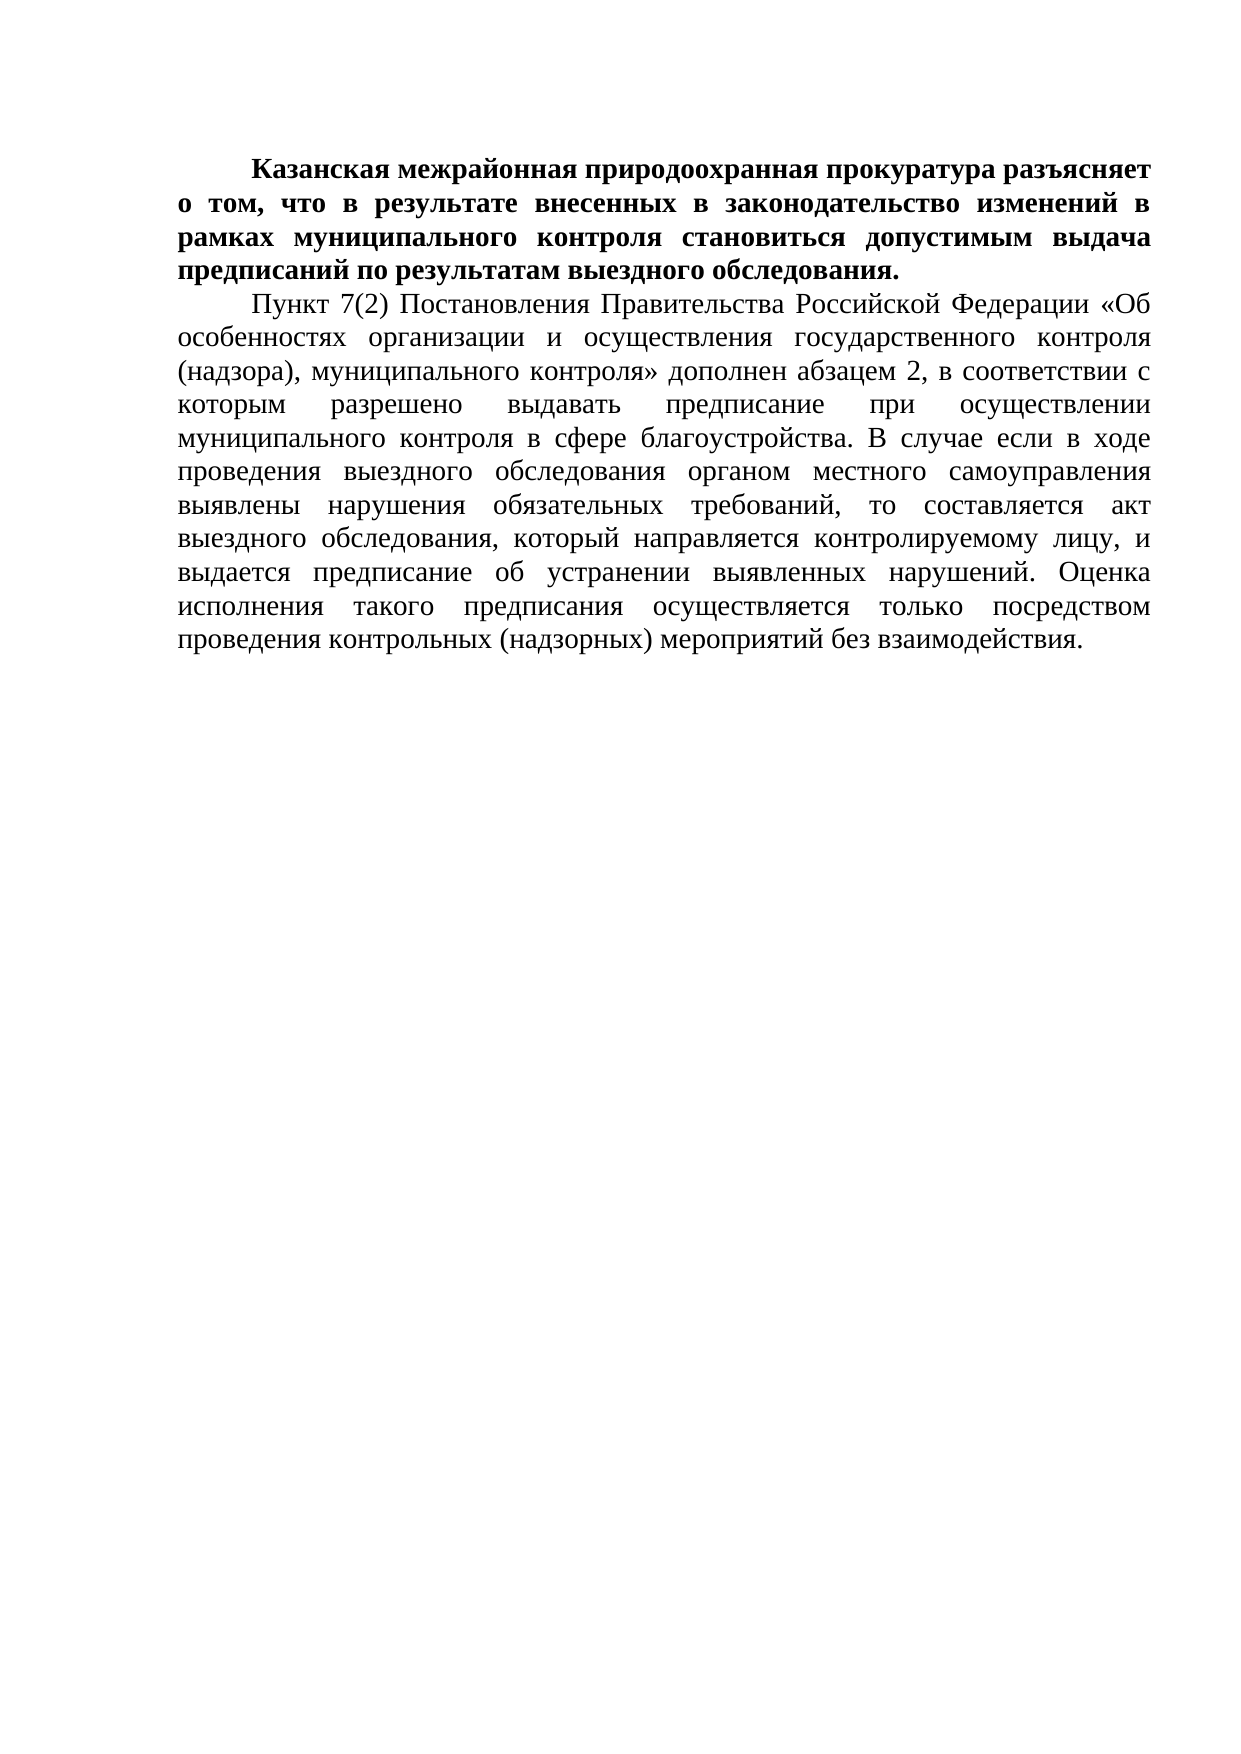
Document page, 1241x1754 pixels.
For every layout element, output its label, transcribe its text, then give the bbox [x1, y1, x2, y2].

text Пункт 7(2) Постановления Правительства Российской Федерации «Об особенностях организации и осуществления государственного контроля (надзора), муниципального контроля» дополнен абзацем 2, в соответствии с которым разрешено выдавать предписание при осуществлении муниципального контроля в сфере благоустройства. В случае если в ходе проведения выездного обследования органом местного самоуправления выявлены нарушения обязательных требований, то составляется акт выездного обследования, который направляется контролируемому лицу, и выдается предписание об устранении выявленных нарушений. Оценка исполнения такого предписания осуществляется только посредством проведения контрольных (надзорных) мероприятий без взаимодействия. [177, 286, 1152, 655]
text Казанская межрайонная природоохранная прокуратура разъясняет о том, что в результате внесенных в законодательство изменений в рамках муниципального контроля становиться допустимым выдача предписаний по результатам выездного обследования. [177, 152, 1152, 286]
